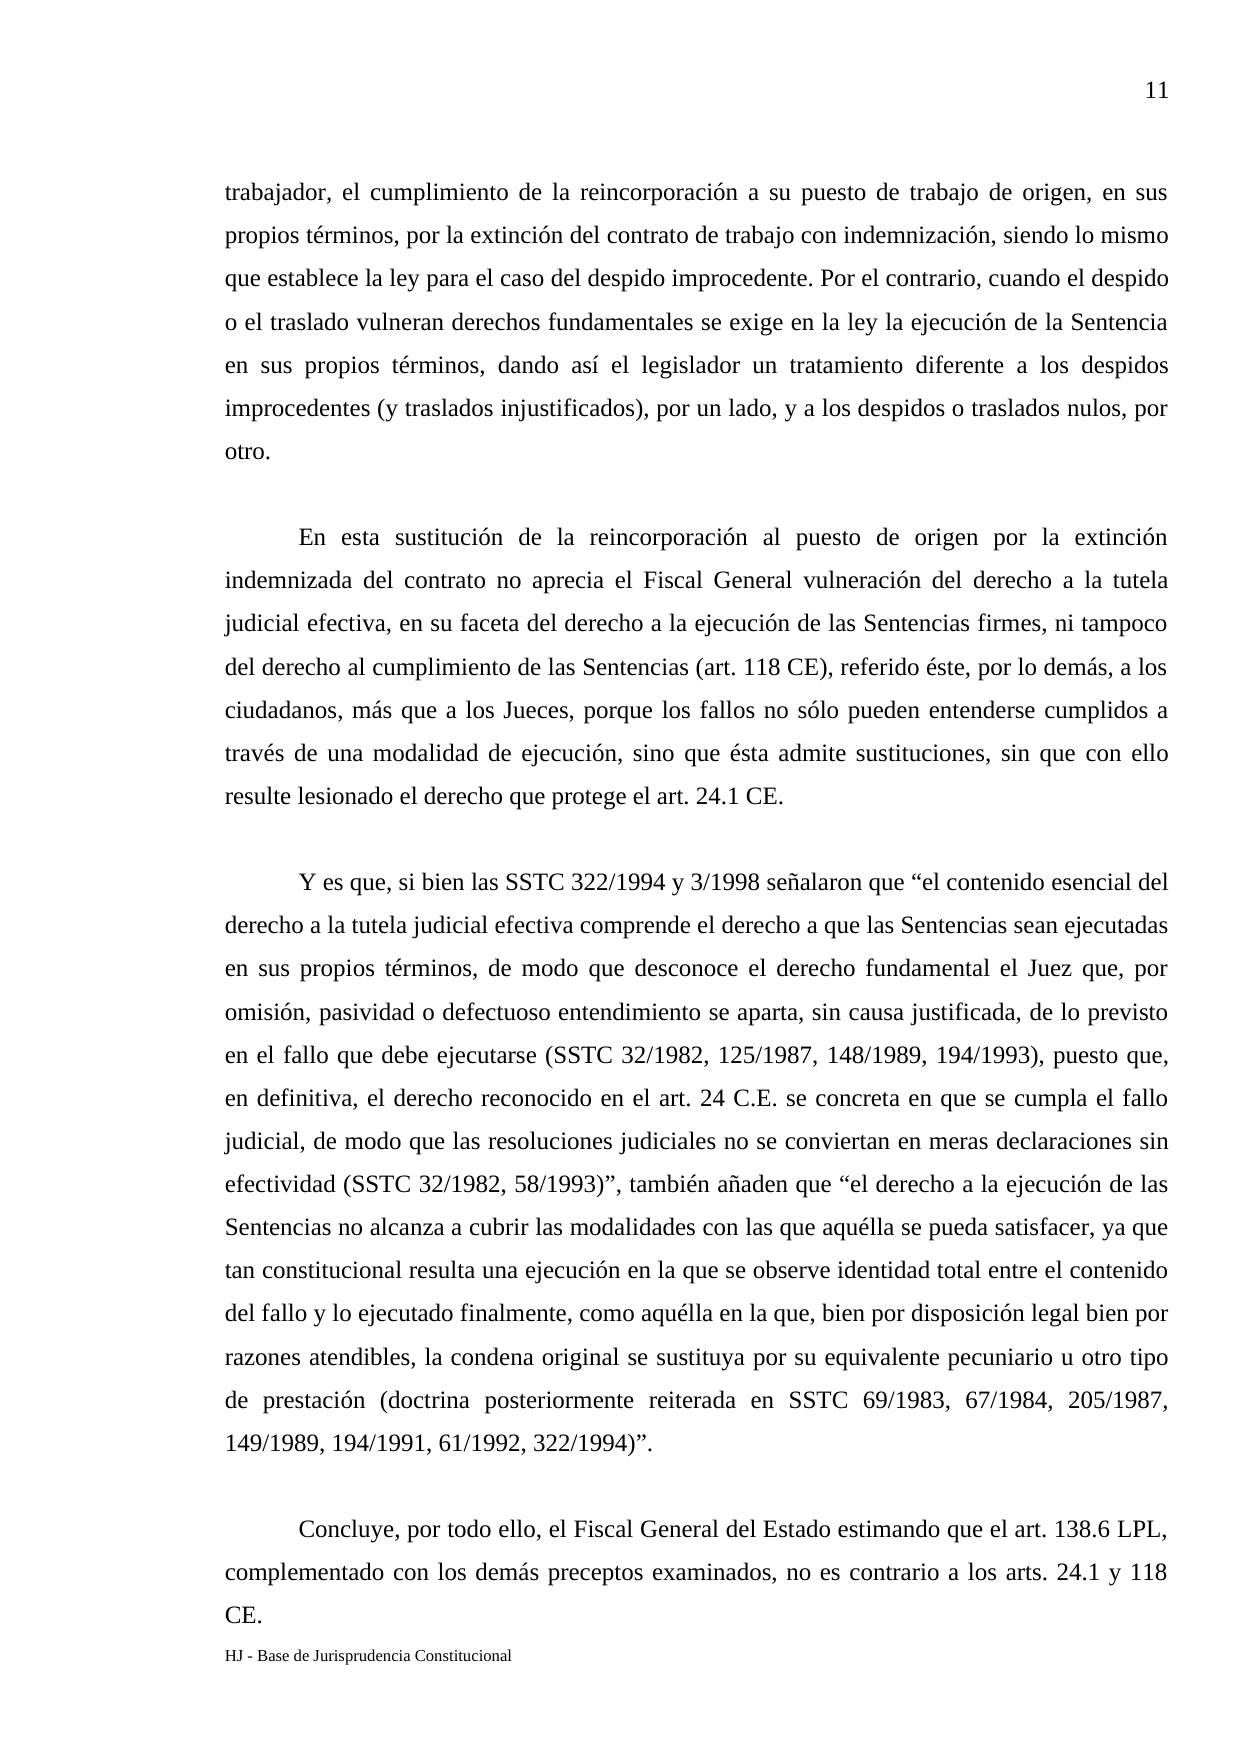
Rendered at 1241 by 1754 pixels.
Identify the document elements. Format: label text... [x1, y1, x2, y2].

text En esta sustitución de la reincorporación al puesto de origen por la extinción indemnizada del contrato no aprecia el Fiscal General vulneración del derecho a la tutela judicial efectiva, en su faceta del derecho a la ejecución de las Sentencias firmes, ni tampoco del derecho al cumplimiento de las Sentencias (art. 118 CE), referido éste, por lo demás, a los ciudadanos, más que a los Jueces, porque los fallos no sólo pueden entenderse cumplidos a través de una modalidad de ejecución, sino que ésta admite sustituciones, sin que con ello resulte lesionado el derecho que protege el art. 24.1 CE. [224, 522, 1169, 810]
text Y es que, si bien las SSTC 322/1994 y 3/1998 señalaron que “el contenido esencial del derecho a la tutela judicial efectiva comprende el derecho a que las Sentencias sean ejecutadas en sus propios términos, de modo que desconoce el derecho fundamental el Juez que, por omisión, pasividad o defectuoso entendimiento se aparta, sin causa justificada, de lo previsto en el fallo que debe ejecutarse (SSTC 32/1982, 125/1987, 148/1989, 194/1993), puesto que, en definitiva, el derecho reconocido en el art. 24 C.E. se concreta en que se cumpla el fallo judicial, de modo que las resoluciones judiciales no se conviertan en meras declaraciones sin efectividad (SSTC 32/1982, 58/1993)”, también añaden que “el derecho a la ejecución de las Sentencias no alcanza a cubrir las modalidades con las que aquélla se pueda satisfacer, ya que tan constitucional resulta una ejecución en la que se observe identidad total entre el contenido del fallo y lo ejecutado finalmente, como aquélla en la que, bien por disposición legal bien por razones atendibles, la condena original se sustituya por su equivalente pecuniario u otro tipo de prestación (doctrina posteriormente reiterada en SSTC 69/1983, 67/1984, 205/1987, 149/1989, 194/1991, 61/1992, 322/1994)”. [224, 867, 1169, 1457]
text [224, 177, 1169, 465]
text Concluye, por todo ello, el Fiscal General del Estado estimando que el art. 138.6 LPL, complementado con los demás preceptos examinados, no es contrario a los arts. 24.1 y 118 CE. [224, 1514, 1169, 1629]
